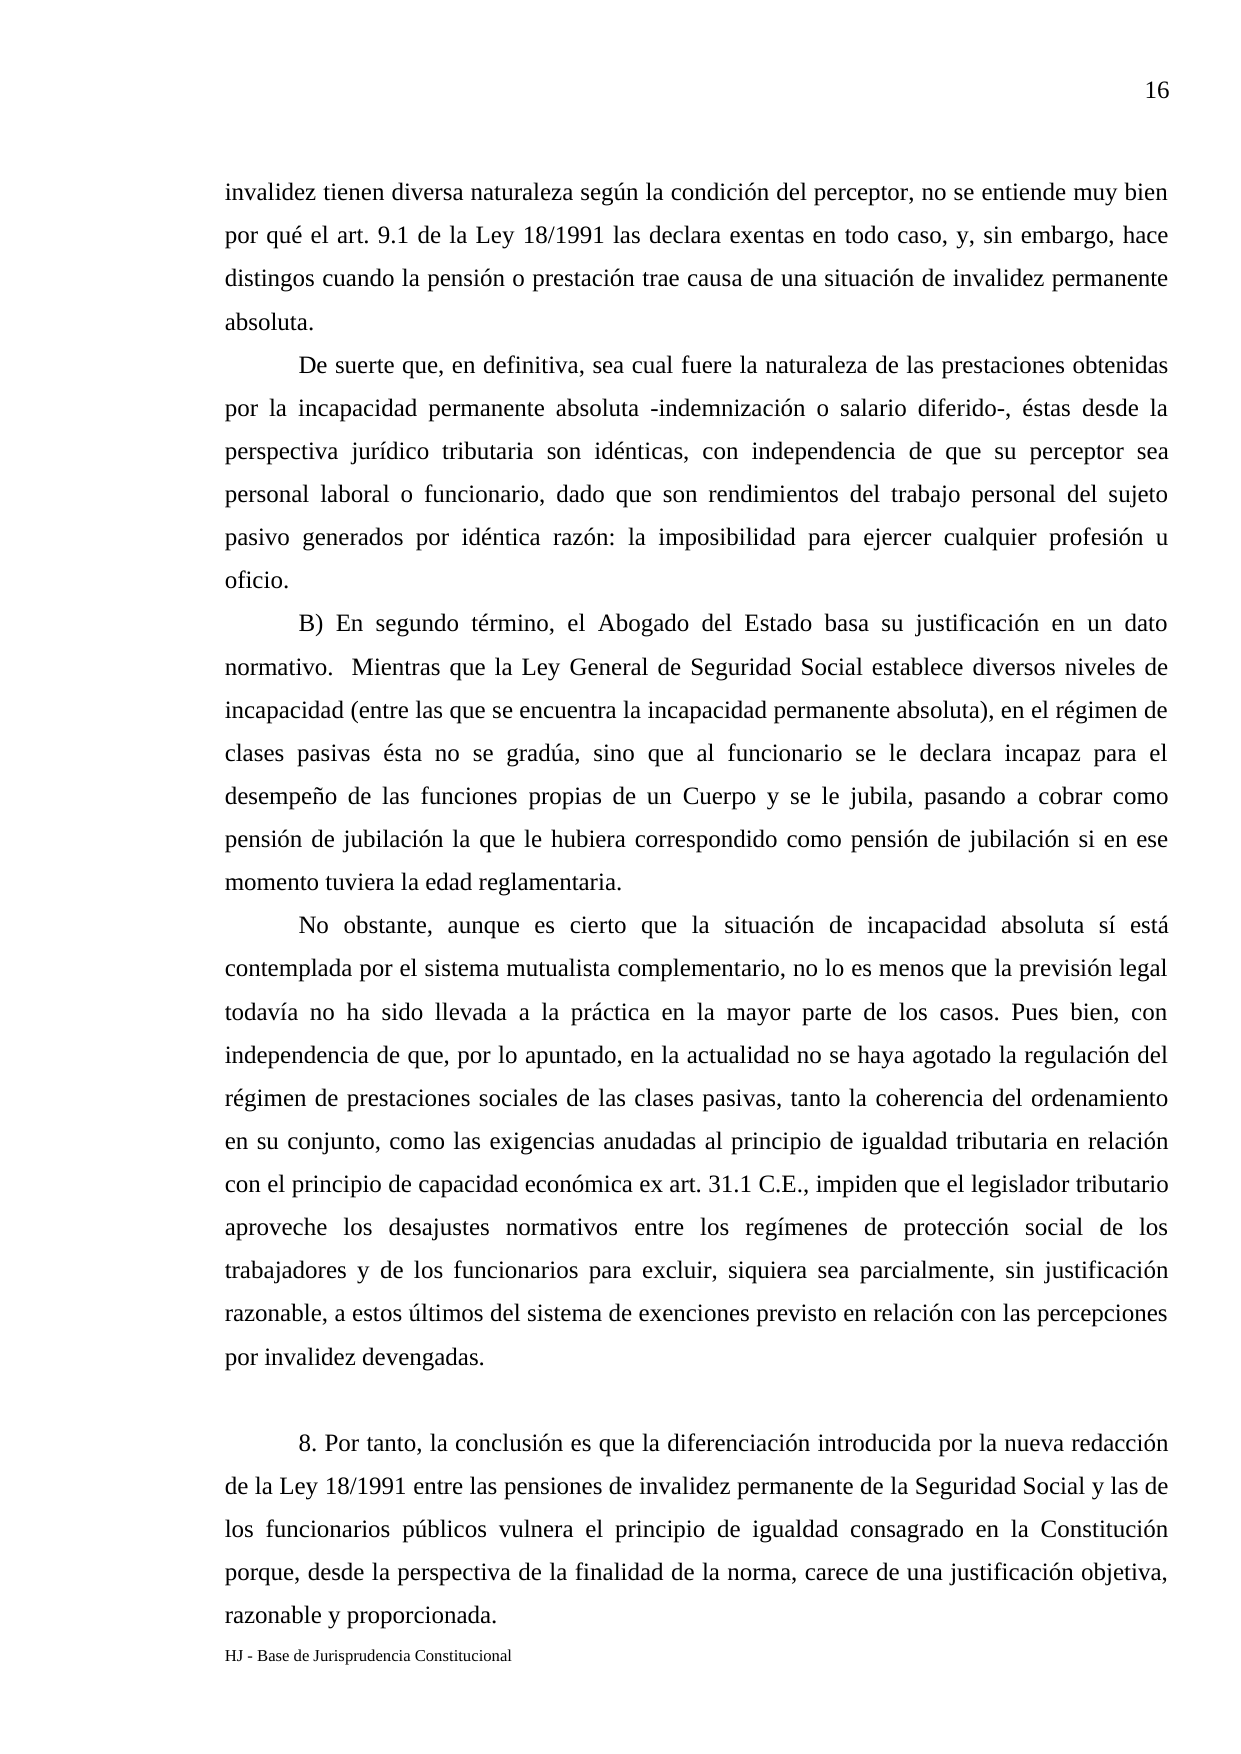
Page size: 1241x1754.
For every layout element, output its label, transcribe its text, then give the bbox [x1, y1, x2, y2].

text B) En segundo término, el Abogado del Estado basa su justificación en un dato normativo. Mientras que la Ley General de Seguridad Social establece diversos niveles de incapacidad (entre las que se encuentra la incapacidad permanente absoluta), en el régimen de clases pasivas ésta no se gradúa, sino que al funcionario se le declara incapaz para el desempeño de las funciones propias de un Cuerpo y se le jubila, pasando a cobrar como pensión de jubilación la que le hubiera correspondido como pensión de jubilación si en ese momento tuviera la edad reglamentaria. [224, 608, 1169, 896]
text De suerte que, en definitiva, sea cual fuere la naturaleza de las prestaciones obtenidas por la incapacidad permanente absoluta -indemnización o salario diferido-, éstas desde la perspectiva jurídico tributaria son idénticas, con independencia de que su perceptor sea personal laboral o funcionario, dado que son rendimientos del trabajo personal del sujeto pasivo generados por idéntica razón: la imposibilidad para ejercer cualquier profesión u oficio. [224, 350, 1169, 594]
text 8. Por tanto, la conclusión es que la diferenciación introducida por la nueva redacción de la Ley 18/1991 entre las pensiones de invalidez permanente de la Seguridad Social y las de los funcionarios públicos vulnera el principio de igualdad consagrado en la Constitución porque, desde la perspectiva de la finalidad de la norma, carece de una justificación objetiva, razonable y proporcionada. [224, 1428, 1169, 1629]
text No obstante, aunque es cierto que la situación de incapacidad absoluta sí está contemplada por el sistema mutualista complementario, no lo es menos que la previsión legal todavía no ha sido llevada a la práctica en la mayor parte de los casos. Pues bien, con independencia de que, por lo apuntado, en la actualidad no se haya agotado la regulación del régimen de prestaciones sociales de las clases pasivas, tanto la coherencia del ordenamiento en su conjunto, como las exigencias anudadas al principio de igualdad tributaria en relación con el principio de capacidad económica ex art. 31.1 C.E., impiden que el legislador tributario aproveche los desajustes normativos entre los regímenes de protección social de los trabajadores y de los funcionarios para excluir, siquiera sea parcialmente, sin justificación razonable, a estos últimos del sistema de exenciones previsto en relación con las percepciones por invalidez devengadas. [224, 910, 1169, 1370]
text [224, 177, 1169, 335]
